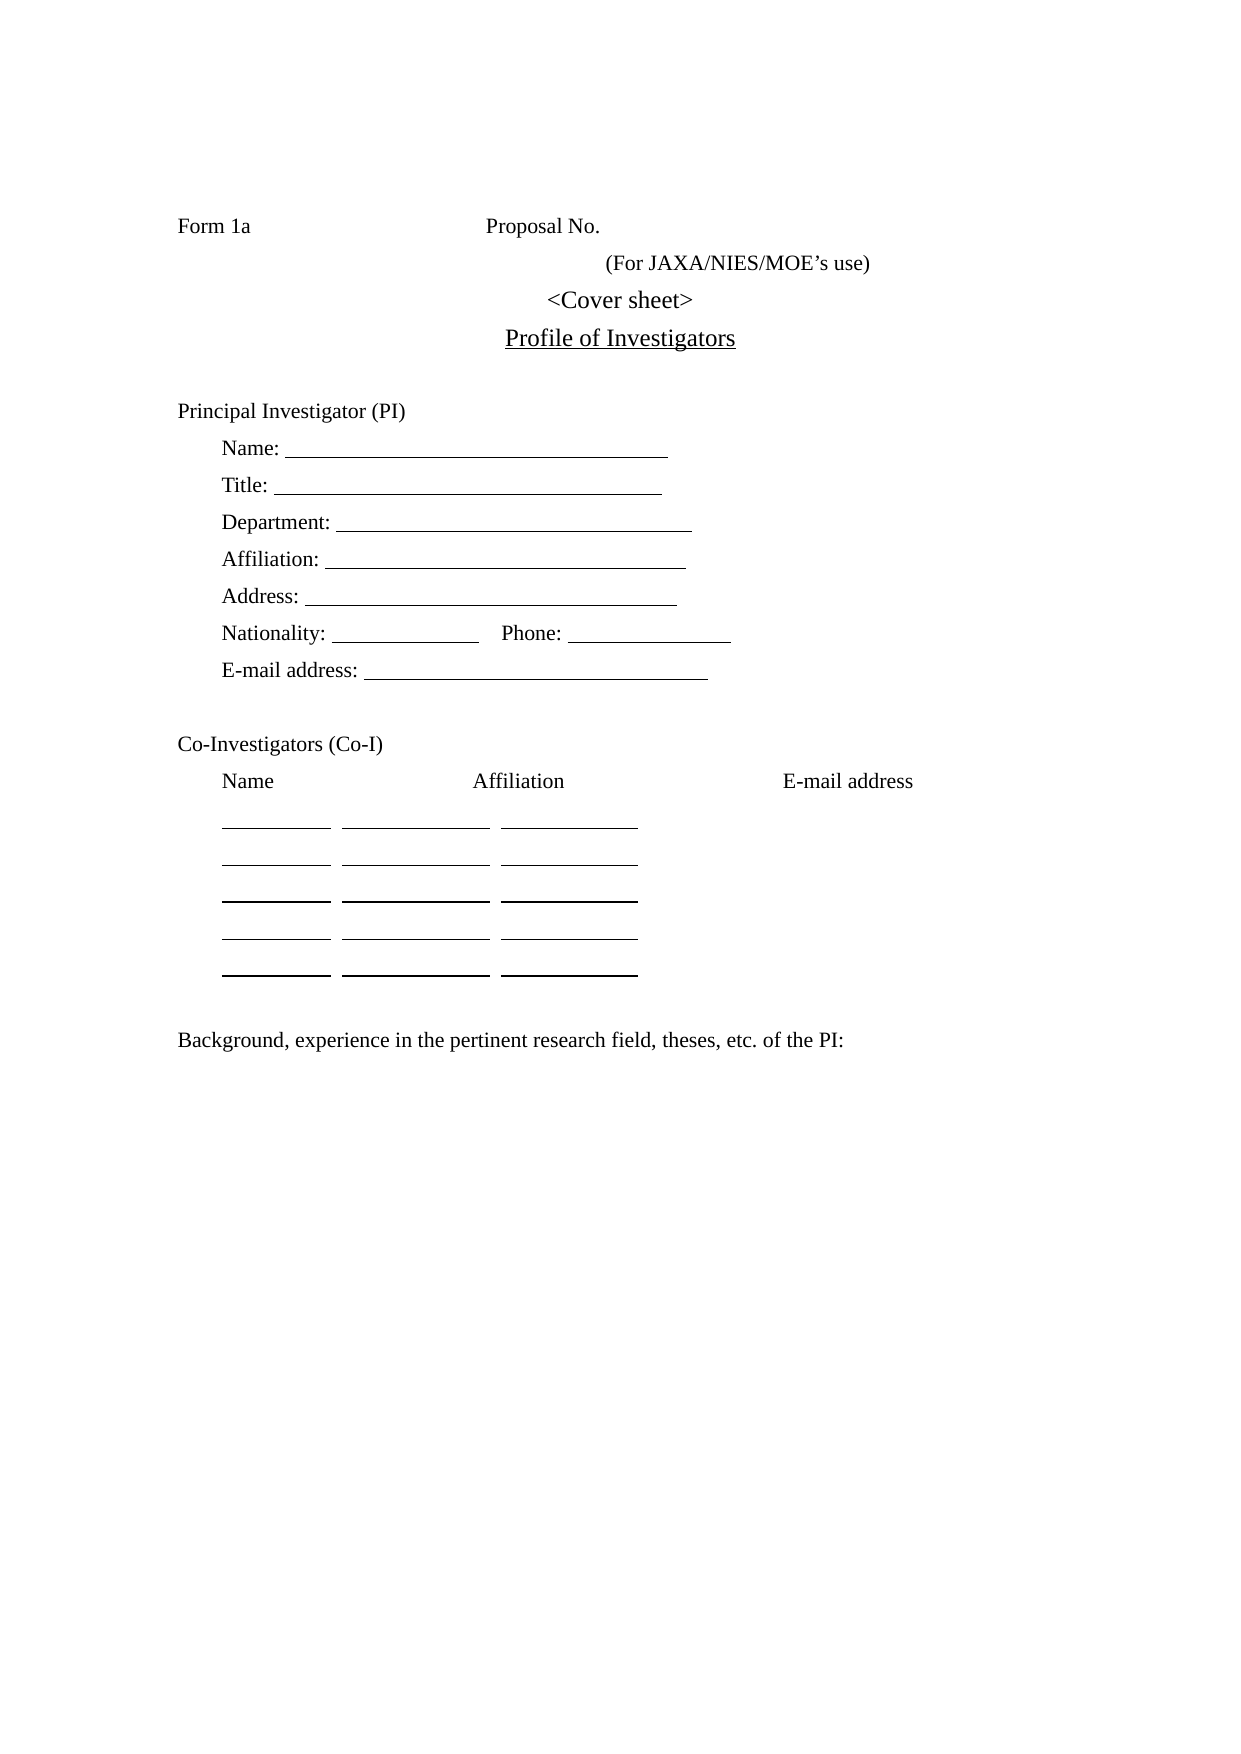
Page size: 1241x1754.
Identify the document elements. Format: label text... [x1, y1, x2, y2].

text Background, experience in the pertinent research field, theses, etc. of the PI: [177, 1021, 1063, 1058]
text <Cover sheet> [177, 282, 1063, 318]
text Nationality: Phone: [177, 614, 1063, 651]
text Profile of Investigators [177, 318, 1063, 356]
text Name: [177, 429, 1063, 466]
text Address: [177, 577, 1063, 614]
text Name Affiliation E-mail address [177, 762, 1063, 799]
text Affiliation: [177, 540, 1063, 577]
text (For JAXA/NIES/MOE’s use) [177, 244, 1019, 282]
text Form 1a Proposal No. [177, 208, 1063, 244]
text E-mail address: [177, 651, 1063, 688]
text Principal Investigator (PI) [177, 392, 1063, 429]
text Department: [177, 503, 1063, 540]
text Title: [177, 466, 1063, 503]
text Co-Investigators (Co-I) [177, 725, 1063, 762]
